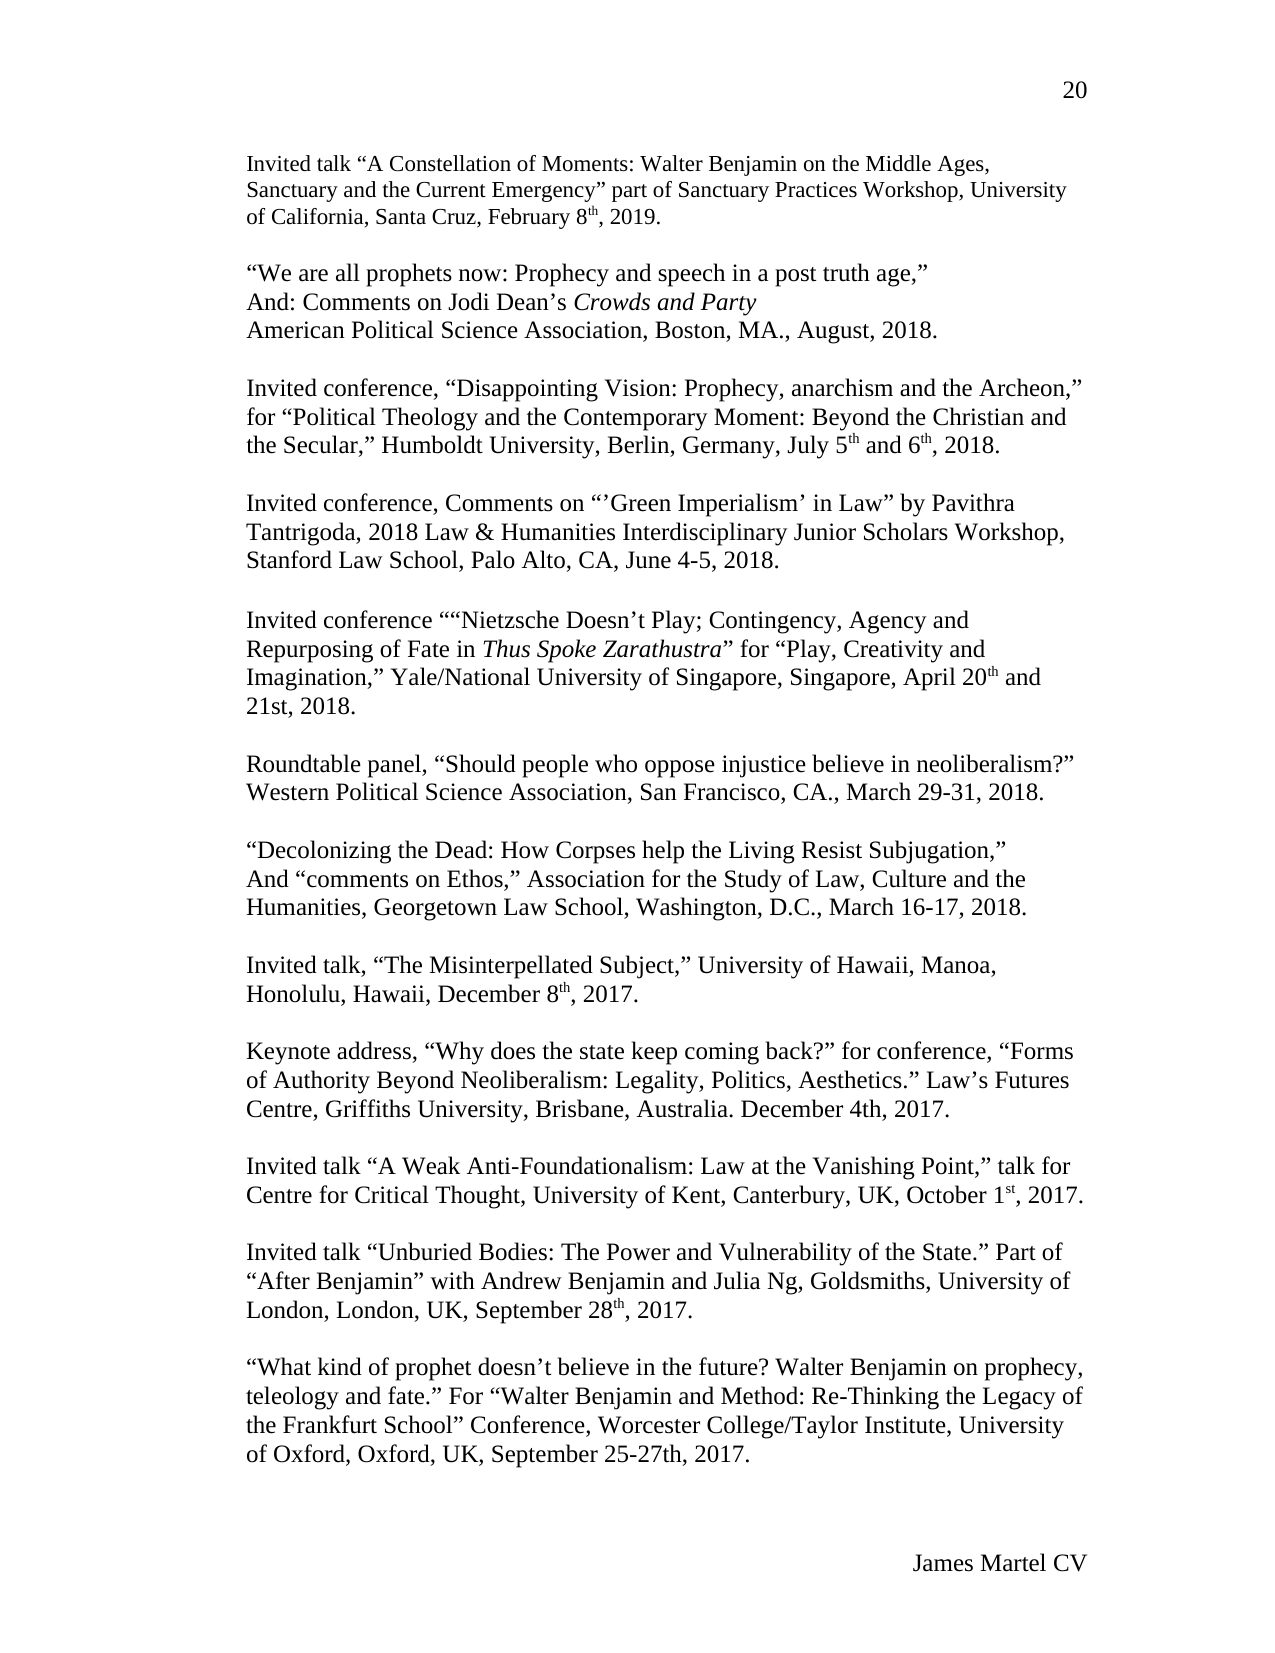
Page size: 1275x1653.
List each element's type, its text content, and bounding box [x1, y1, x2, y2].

text Invited talk “A Constellation of Moments: Walter Benjamin on the Middle Ages, Sanctuary and the Current Emergency” part of Sanctuary Practices Workshop, University of California, Santa Cruz, February 8th, 2019. [246, 150, 1087, 229]
text And “comments on Ethos,” Association for the Study of Law, Culture and the Humanities, Georgetown Law School, Washington, D.C., March 16-17, 2018. [246, 864, 1087, 921]
text Invited talk “A Weak Anti-Foundationalism: Law at the Vanishing Point,” talk for Centre for Critical Thought, University of Kent, Canterbury, UK, October 1st, 2017. [246, 1151, 1087, 1209]
text Invited conference, Comments on “’Green Imperialism’ in Law” by Pavithra Tantrigoda, 2018 Law & Humanities Interdisciplinary Junior Scholars Workshop, Stanford Law School, Palo Alto, CA, June 4-5, 2018. [246, 488, 1087, 574]
text “What kind of prophet doesn’t believe in the future? Walter Benjamin on prophecy, teleology and fate.” For “Walter Benjamin and Method: Re-Thinking the Legacy of the Frankfurt School” Conference, Worcester College/Taylor Institute, University of Oxford, Oxford, UK, September 25-27th, 2017. [246, 1352, 1087, 1467]
text Western Political Science Association, San Francisco, CA., March 29-31, 2018. [246, 777, 1087, 806]
text Invited talk “Unburied Bodies: The Power and Vulnerability of the State.” Part of “After Benjamin” with Andrew Benjamin and Julia Ng, Goldsmiths, University of London, London, UK, September 28th, 2017. [246, 1237, 1087, 1324]
text “We are all prophets now: Prophecy and speech in a post truth age,” [187, 258, 1087, 287]
text Keynote address, “Why does the state keep coming back?” for conference, “Forms of Authority Beyond Neoliberalism: Legality, Politics, Aesthetics.” Law’s Futures Centre, Griffiths University, Brisbane, Australia. December 4th, 2017. [246, 1036, 1087, 1122]
text Invited conference, “Disappointing Vision: Prophecy, anarchism and the Archeon,” for “Political Theology and the Contemporary Moment: Beyond the Christian and the Secular,” Humboldt University, Berlin, Germany, July 5th and 6th, 2018. [246, 373, 1087, 459]
text And: Comments on Jodi Dean’s Crowds and Party [187, 287, 296, 315]
text American Political Science Association, Boston, MA., August, 2018. [187, 315, 1087, 344]
text Invited talk, “The Misinterpellated Subject,” University of Hawaii, Manoa, Honolulu, Hawaii, December 8th, 2017. [246, 950, 1087, 1007]
text Invited conference ““Nietzsche Doesn’t Play; Contingency, Agency and Repurposing of Fate in Thus Spoke Zarathustra” for “Play, Creativity and Imagination,” Yale/National University of Singapore, Singapore, April 20th and 21st, 2018. [246, 605, 1087, 720]
text And: Comments on Jodi Dean’s Crowds and Party [302, 287, 1087, 315]
text Roundtable panel, “Should people who oppose injustice believe in neoliberalism?” [246, 749, 1087, 777]
text “Decolonizing the Dead: How Corpses help the Living Resist Subjugation,” [246, 835, 1087, 864]
